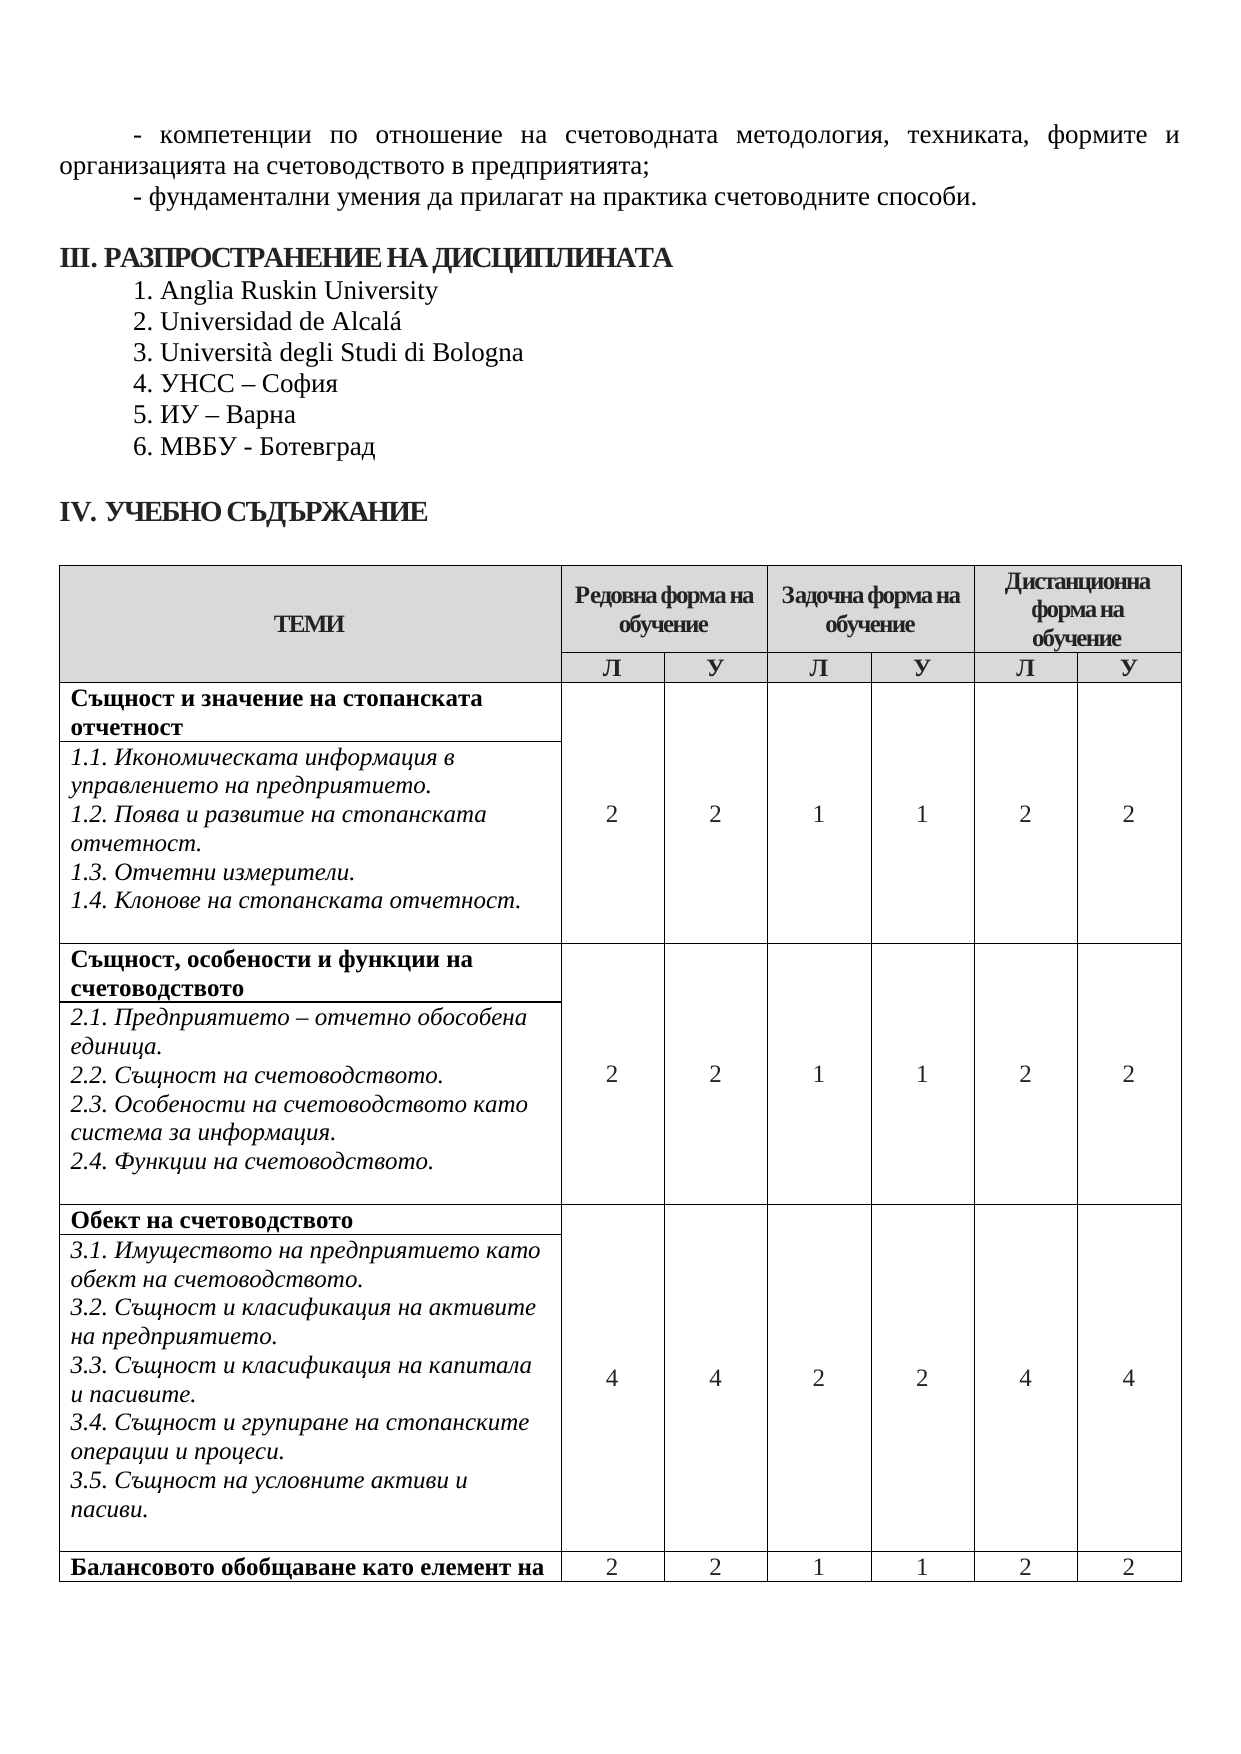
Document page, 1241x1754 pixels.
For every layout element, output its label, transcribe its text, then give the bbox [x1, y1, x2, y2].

table_cell 2 [975, 683, 1077, 943]
table_cell ${temi#2}Същност, особености и функции на счетоводството [60, 944, 561, 1001]
text - фундаментални умения да прилагат на практика счетоводните способи. [59, 180, 1181, 212]
table_cell ${temi#3}Обект на счетоводството [60, 1205, 561, 1234]
table_cell У [665, 653, 767, 682]
table_cell 1.1. Икономическата информация в управлението на предприятието. 1.2. Поява и развитие на стопанската отчетност. 1.3. Отчетни измерители. 1.4. Клонове на стопанската отчетност. [60, 742, 561, 943]
text - компетенции по отношение на счетоводната методология, техниката, формите и организацията на счетоводството в предприятията; [59, 118, 1181, 180]
table_cell 2 [665, 683, 767, 943]
table_cell 1 [768, 1552, 871, 1581]
table_header Задочна форма на обучение [768, 566, 974, 652]
text 1. Anglia Ruskin University [59, 274, 1181, 305]
table_cell 4 [1078, 1205, 1181, 1551]
table_cell 1 [872, 1552, 974, 1581]
table_cell 1 [768, 683, 871, 943]
text IV. Учебно съдържание [59, 494, 1181, 565]
table_header Редовна форма на обучение [562, 566, 767, 652]
table_header ТемИ [60, 566, 561, 682]
table_cell 2 [768, 1205, 871, 1551]
table_cell 2 [665, 1552, 767, 1581]
table_cell 2 [562, 944, 664, 1204]
text 6. МВБУ - Ботевград [59, 429, 1181, 461]
table_cell 1 [872, 944, 974, 1204]
table_cell У [872, 653, 974, 682]
table_cell 2 [872, 1205, 974, 1551]
table_cell 1 [872, 683, 974, 943]
table_cell 2 [562, 683, 664, 943]
table_cell 2.1. Предприятието – отчетно обособена единица. 2.2. Същност на счетоводството. 2.3. Особености на счетоводството като система за информация. 2.4. Функции на счетоводството. [60, 1003, 561, 1204]
table_cell 1 [768, 944, 871, 1204]
table_cell 2 [1078, 944, 1181, 1204]
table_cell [60, 1552, 561, 1581]
table_cell 2 [665, 944, 767, 1204]
table_cell 4 [562, 1205, 664, 1551]
text III. разпространение на дисциплината [59, 240, 1181, 274]
table_cell 3.1. Имуществото на предприятието като обект на счетоводството. 3.2. Същност и класификация на активите на предприятието. 3.3. Същност и класификация на капитала и пасивите. 3.4. Същност и групиране на стопанските операции и процеси. 3.5. Същност на условните активи и пасиви. [60, 1235, 561, 1551]
table_cell 4 [975, 1205, 1077, 1551]
table_cell 4 [665, 1205, 767, 1551]
table_header Дистанционна форма на обучение [975, 566, 1181, 652]
table_cell Л [562, 653, 664, 682]
text 2. Universidad de Alcalá [59, 305, 1181, 336]
text 5. ИУ – Варна [59, 398, 1181, 429]
text 3. Università degli Studi di Bologna [59, 336, 1181, 367]
text 4. УНСС – София [59, 367, 1181, 398]
table_cell ${temi#1}Същност и значение на стопанската отчетност [60, 683, 561, 741]
table_cell 2 [975, 944, 1077, 1204]
table_cell 2 [562, 1552, 664, 1581]
table_cell Л [975, 653, 1077, 682]
table_cell Л [768, 653, 871, 682]
table_cell 2 [1078, 1552, 1181, 1581]
table_cell 2 [1078, 683, 1181, 943]
table_cell 2 [975, 1552, 1077, 1581]
table_cell У [1078, 653, 1181, 682]
